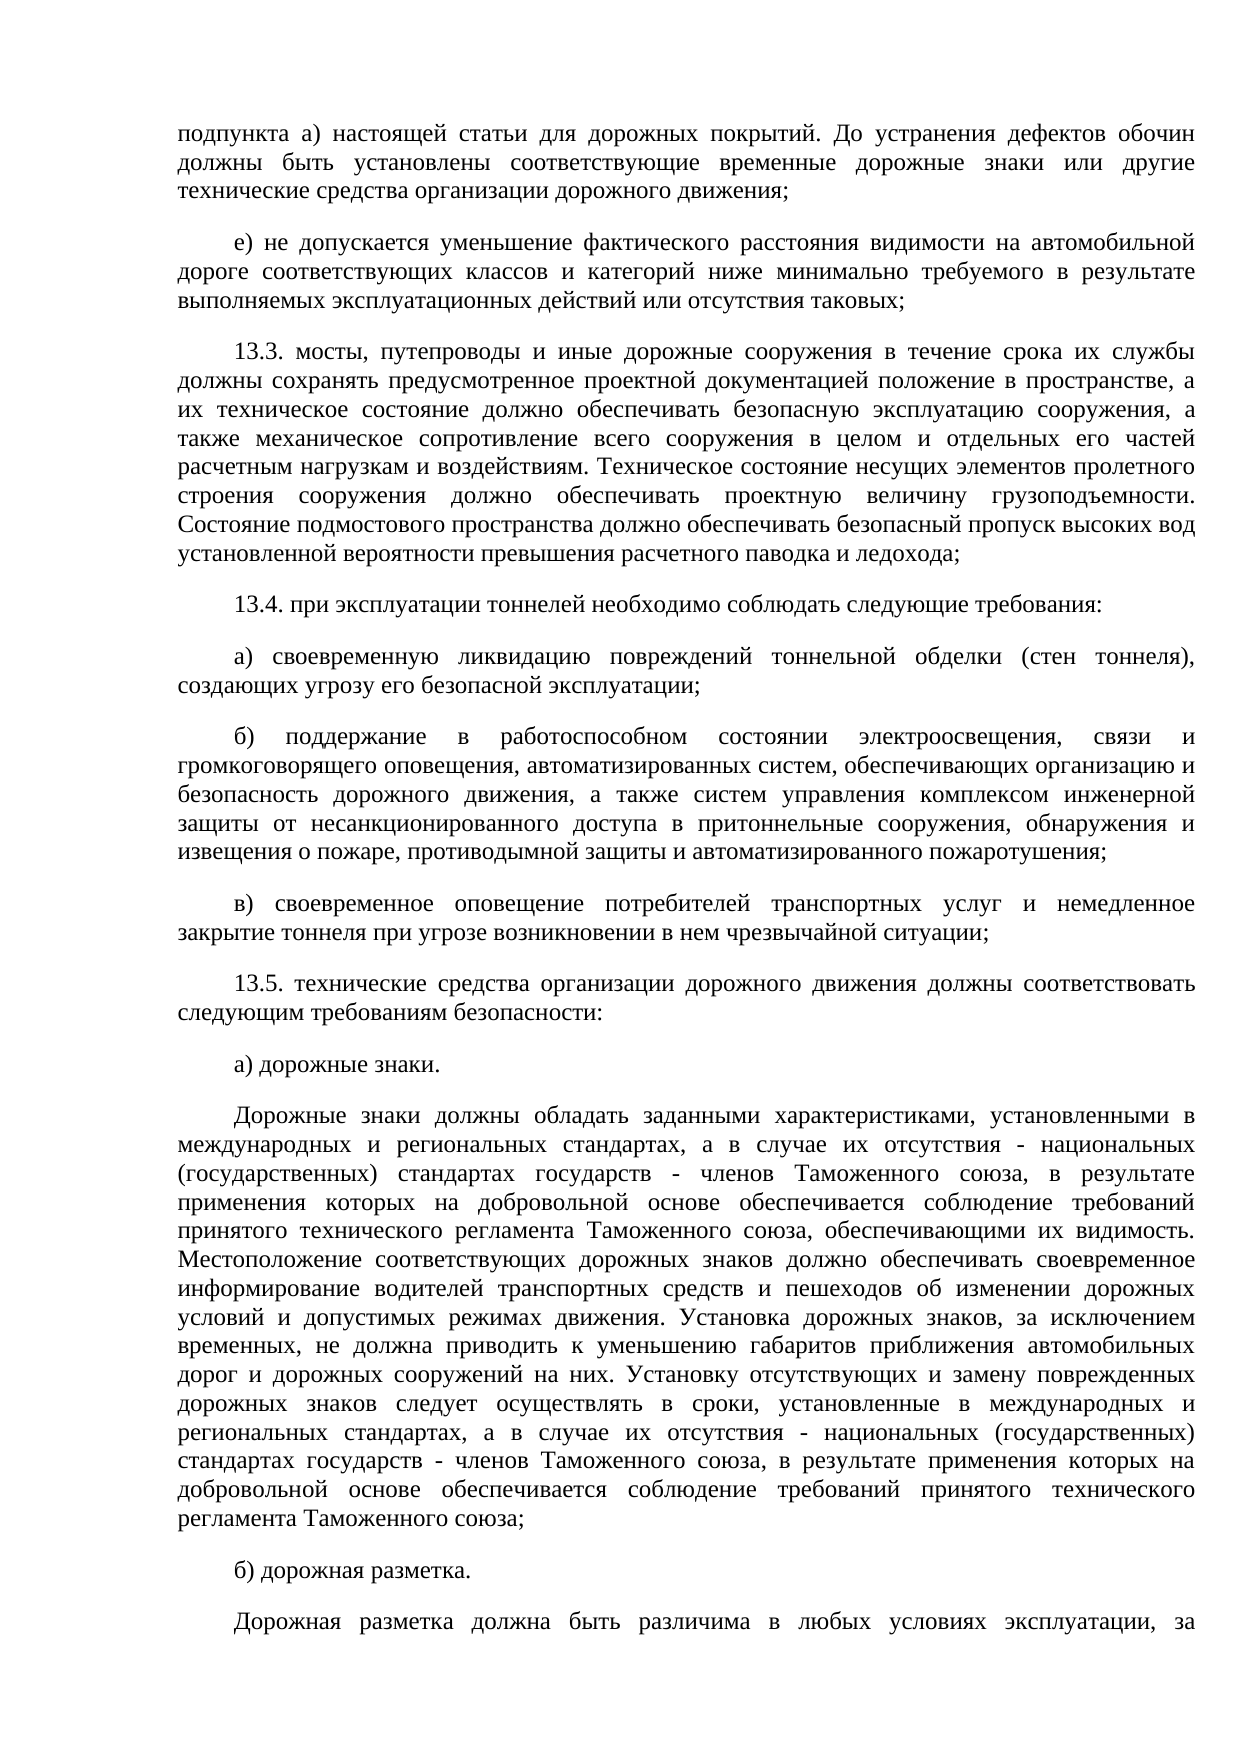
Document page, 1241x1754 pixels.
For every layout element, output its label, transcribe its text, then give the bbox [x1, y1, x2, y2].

text б) дорожная разметка. [177, 1555, 1196, 1583]
text Дорожные знаки должны обладать заданными характеристиками, установленными в международных и региональных стандартах, а в случае их отсутствия - национальных (государственных) стандартах государств - членов Таможенного союза, в результате применения которых на добровольной основе обеспечивается соблюдение требований принятого технического регламента Таможенного союза, обеспечивающими их видимость. Местоположение соответствующих дорожных знаков должно обеспечивать своевременное информирование водителей транспортных средств и пешеходов об изменении дорожных условий и допустимых режимах движения. Установка дорожных знаков, за исключением временных, не должна приводить к уменьшению габаритов приближения автомобильных дорог и дорожных сооружений на них. Установку отсутствующих и замену поврежденных дорожных знаков следует осуществлять в сроки, установленные в международных и региональных стандартах, а в случае их отсутствия - национальных (государственных) стандартах государств - членов Таможенного союза, в результате применения которых на добровольной основе обеспечивается соблюдение требований принятого технического регламента Таможенного союза; [177, 1101, 1196, 1532]
text е) не допускается уменьшение фактического расстояния видимости на автомобильной дороге соответствующих классов и категорий ниже минимально требуемого в результате выполняемых эксплуатационных действий или отсутствия таковых; [177, 227, 1196, 313]
text а) дорожные знаки. [177, 1049, 1196, 1078]
text 13.4. при эксплуатации тоннелей необходимо соблюдать следующие требования: [177, 589, 1196, 618]
text в) своевременное оповещение потребителей транспортных услуг и немедленное закрытие тоннеля при угрозе возникновении в нем чрезвычайной ситуации; [177, 888, 1196, 946]
text 13.3. мосты, путепроводы и иные дорожные сооружения в течение срока их службы должны сохранять предусмотренное проектной документацией положение в пространстве, а их техническое состояние должно обеспечивать безопасную эксплуатацию сооружения, а также механическое сопротивление всего сооружения в целом и отдельных его частей расчетным нагрузкам и воздействиям. Техническое состояние несущих элементов пролетного строения сооружения должно обеспечивать проектную величину грузоподъемности. Состояние подмостового пространства должно обеспечивать безопасный пропуск высоких вод установленной вероятности превышения расчетного паводка и ледохода; [177, 336, 1196, 566]
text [177, 1606, 1196, 1635]
text б) поддержание в работоспособном состоянии электроосвещения, связи и громкоговорящего оповещения, автоматизированных систем, обеспечивающих организацию и безопасность дорожного движения, а также систем управления комплексом инженерной защиты от несанкционированного доступа в притоннельные сооружения, обнаружения и извещения о пожаре, противодымной защиты и автоматизированного пожаротушения; [177, 721, 1196, 865]
text а) своевременную ликвидацию повреждений тоннельной обделки (стен тоннеля), создающих угрозу его безопасной эксплуатации; [177, 641, 1196, 698]
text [177, 118, 1196, 204]
text 13.5. технические средства организации дорожного движения должны соответствовать следующим требованиям безопасности: [177, 968, 1196, 1026]
